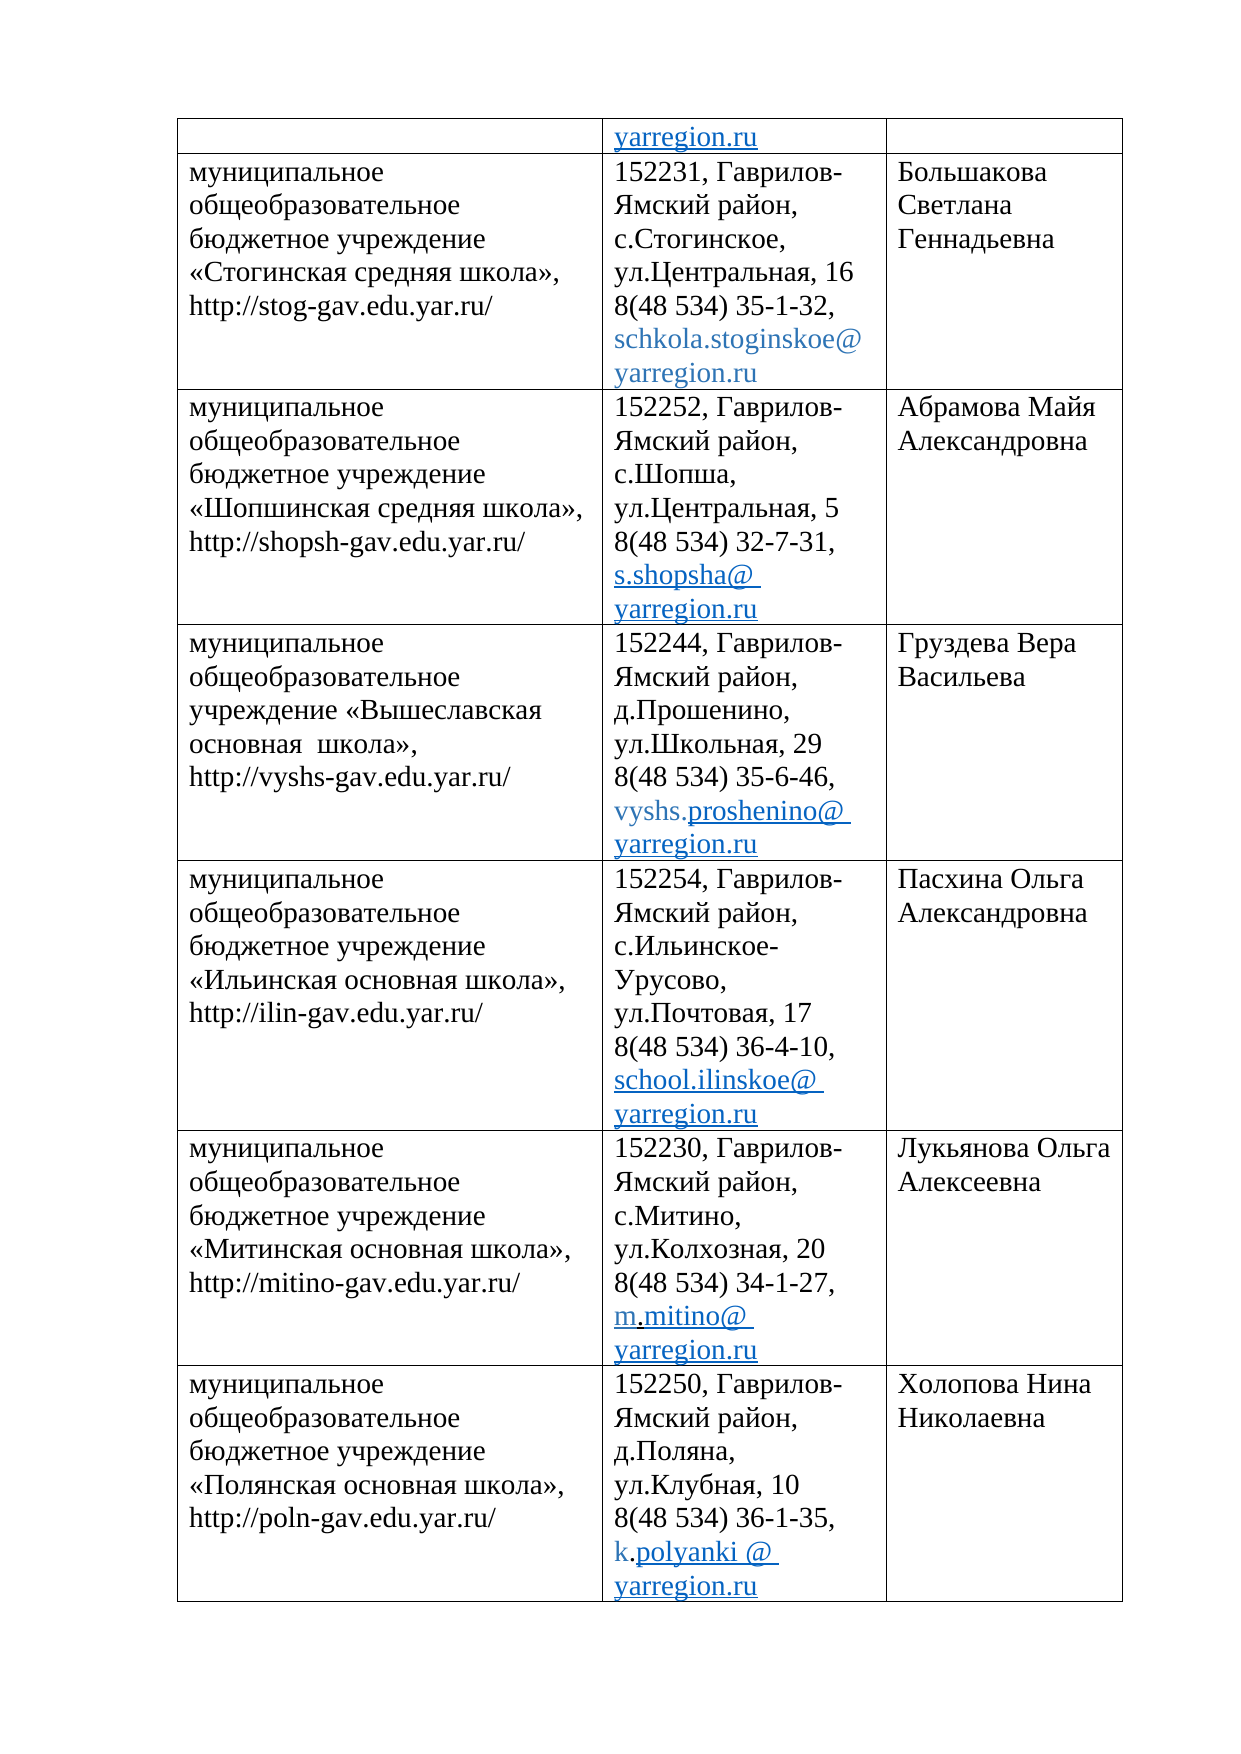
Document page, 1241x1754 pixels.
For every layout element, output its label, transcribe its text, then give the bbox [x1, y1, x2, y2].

table_cell 152254, Гаврилов-Ямский район, с.Ильинское-Урусово, ул.Почтовая, 17 8(48 534) 36-4-10, school.ilinskoe@ yarregion.ru [603, 861, 886, 1129]
table_cell муниципальное общеобразовательное бюджетное учреждение «Ильинская основная школа», http://ilin-gav.edu.yar.ru/ [178, 861, 602, 1129]
table_cell Лукьянова Ольга Алексеевна [887, 1131, 1122, 1365]
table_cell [887, 119, 1122, 153]
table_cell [178, 119, 602, 153]
table_cell Большакова Светлана Геннадьевна [887, 154, 1122, 388]
table_cell 152231, Гаврилов-Ямский район, с.Стогинское, ул.Центральная, 16 8(48 534) 35-1-32, schkola.stoginskoe@ yarregion.ru [603, 154, 886, 388]
table_cell Груздева Вера Васильева [887, 625, 1122, 860]
table_cell 152230, Гаврилов-Ямский район, с.Митино, ул.Колхозная, 20 8(48 534) 34-1-27, m.mitino@ yarregion.ru [603, 1131, 886, 1365]
table_cell муниципальное общеобразовательное бюджетное учреждение «Митинская основная школа», http://mitino-gav.edu.yar.ru/ [178, 1131, 602, 1365]
table_cell Холопова Нина Николаевна [887, 1366, 1122, 1601]
table_cell Абрамова Майя Александровна [887, 390, 1122, 624]
table_cell 152244, Гаврилов-Ямский район, д.Прошенино, ул.Школьная, 29 8(48 534) 35-6-46, vyshs.proshenino@ yarregion.ru [603, 625, 886, 860]
table_cell муниципальное общеобразовательное бюджетное учреждение «Полянская основная школа», http://poln-gav.edu.yar.ru/ [178, 1366, 602, 1601]
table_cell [603, 119, 886, 153]
table_cell муниципальное общеобразовательное бюджетное учреждение «Стогинская средняя школа», http://stog-gav.edu.yar.ru/ [178, 154, 602, 388]
table_cell муниципальное общеобразовательное бюджетное учреждение «Шопшинская средняя школа», http://shopsh-gav.edu.yar.ru/ [178, 390, 602, 624]
table_cell 152252, Гаврилов-Ямский район, с.Шопша, ул.Центральная, 5 8(48 534) 32-7-31, s.shopsha@ yarregion.ru [603, 390, 886, 624]
table_cell муниципальное общеобразовательное учреждение «Вышеславская основная школа», http://vyshs-gav.edu.yar.ru/ [178, 625, 602, 860]
table_cell 152250, Гаврилов-Ямский район, д.Поляна, ул.Клубная, 10 8(48 534) 36-1-35, k.polyanki @ yarregion.ru [603, 1366, 886, 1601]
table_cell Пасхина Ольга Александровна [887, 861, 1122, 1129]
